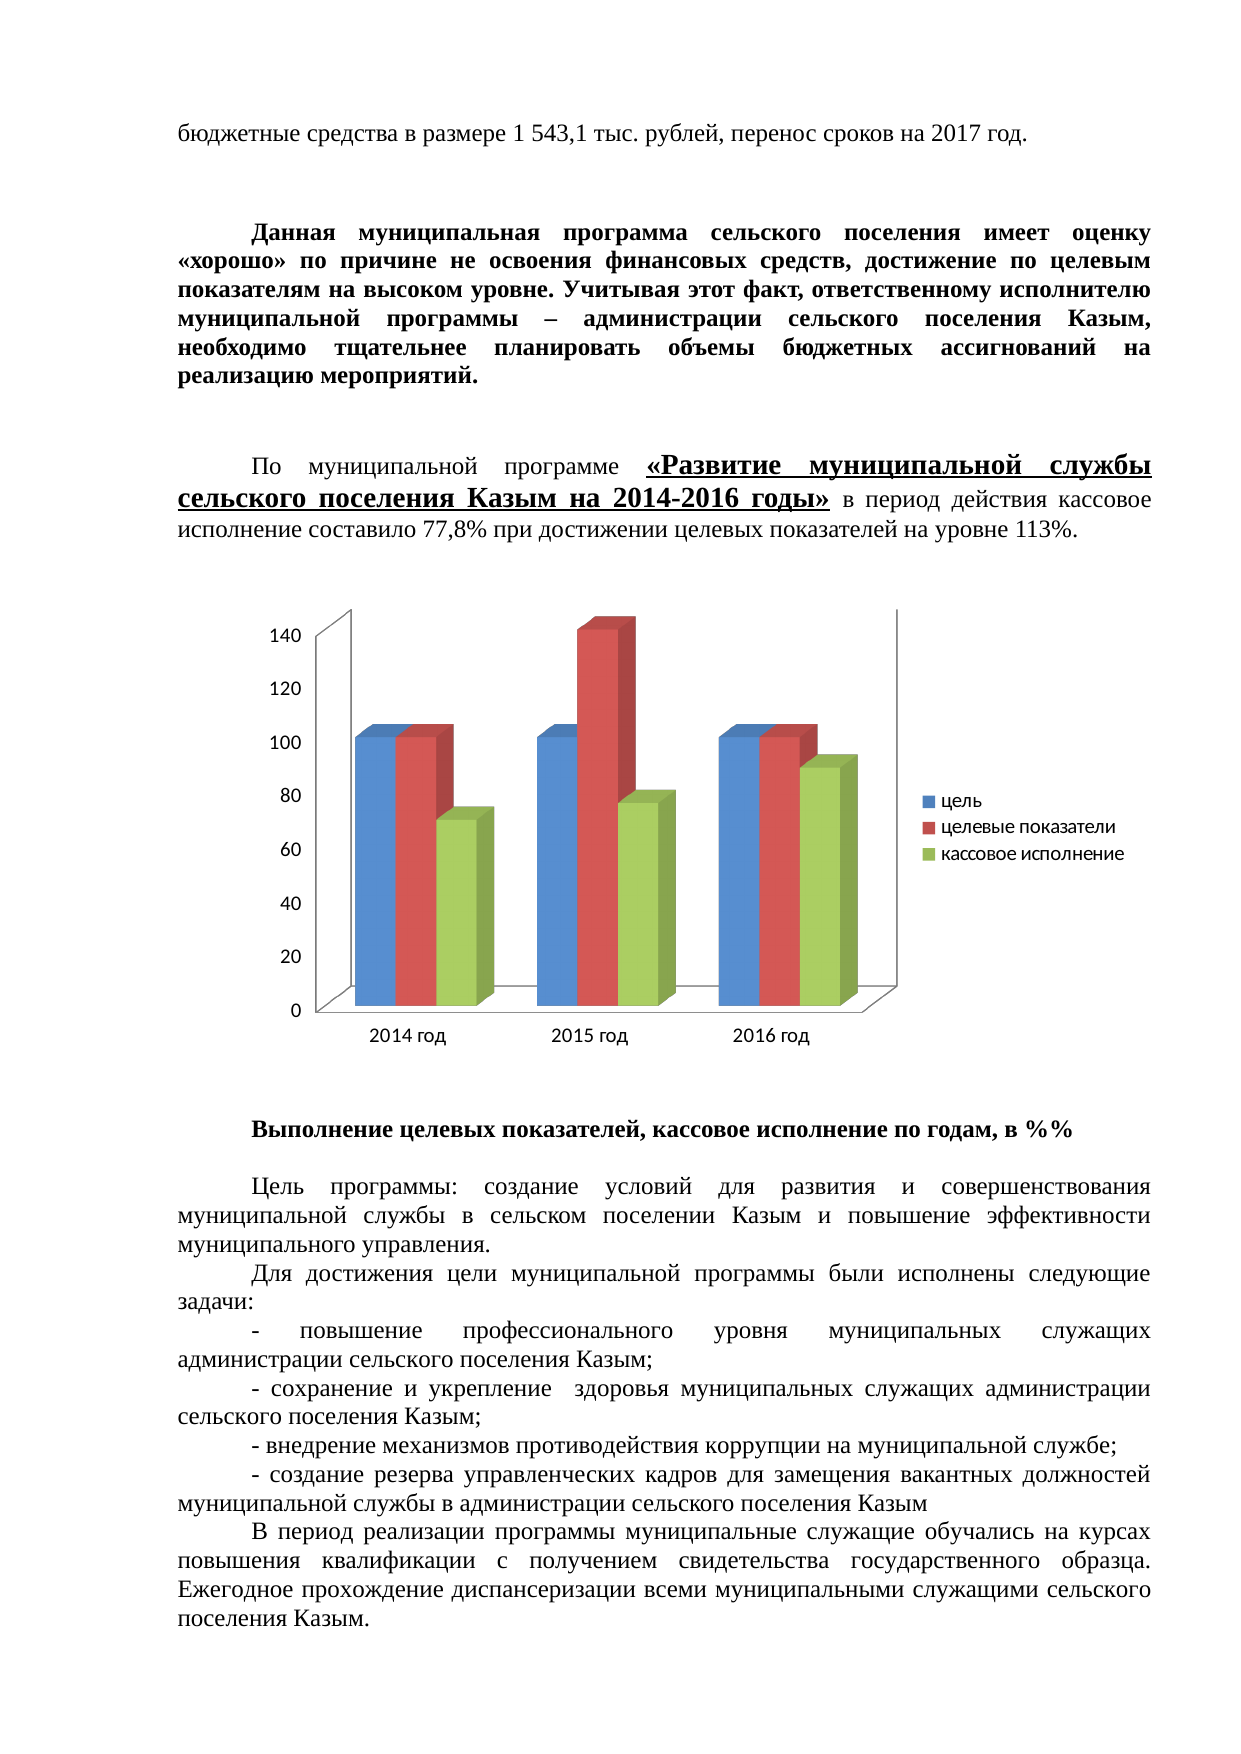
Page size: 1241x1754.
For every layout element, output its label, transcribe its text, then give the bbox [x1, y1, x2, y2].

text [177, 118, 1152, 147]
text - внедрение механизмов противодействия коррупции на муниципальной службе; [177, 1430, 1152, 1459]
text - сохранение и укрепление здоровья муниципальных служащих администрации сельского поселения Казым; [177, 1373, 1152, 1430]
text Для достижения цели муниципальной программы были исполнены следующие задачи: [177, 1258, 1152, 1315]
text - повышение профессионального уровня муниципальных служащих администрации сельского поселения Казым; [177, 1315, 1152, 1373]
text В период реализации программы муниципальные служащие обучались на курсах повышения квалификации с получением свидетельства государственного образца. Ежегодное прохождение диспансеризации всеми муниципальными служащими сельского поселения Казым. [177, 1516, 1152, 1631]
text - создание резерва управленческих кадров для замещения вакантных должностей муниципальной службы в администрации сельского поселения Казым [177, 1459, 1152, 1516]
text Данная муниципальная программа сельского поселения имеет оценку «хорошо» по причине не освоения финансовых средств, достижение по целевым показателям на высоком уровне. Учитывая этот факт, ответственному исполнителю муниципальной программы – администрации сельского поселения Казым, необходимо тщательнее планировать объемы бюджетных ассигнований на реализацию мероприятий. [177, 217, 1152, 389]
text Выполнение целевых показателей, кассовое исполнение по годам, в %% [177, 1114, 1152, 1143]
text Цель программы: создание условий для развития и совершенствования муниципальной службы в сельском поселении Казым и повышение эффективности муниципального управления. [177, 1171, 1152, 1258]
text По муниципальной программе «Развитие муниципальной службы сельского поселения Казым на 2014-2016 годы» в период действия кассовое исполнение составило 77,8% при достижении целевых показателей на уровне 113%. [177, 447, 1152, 543]
